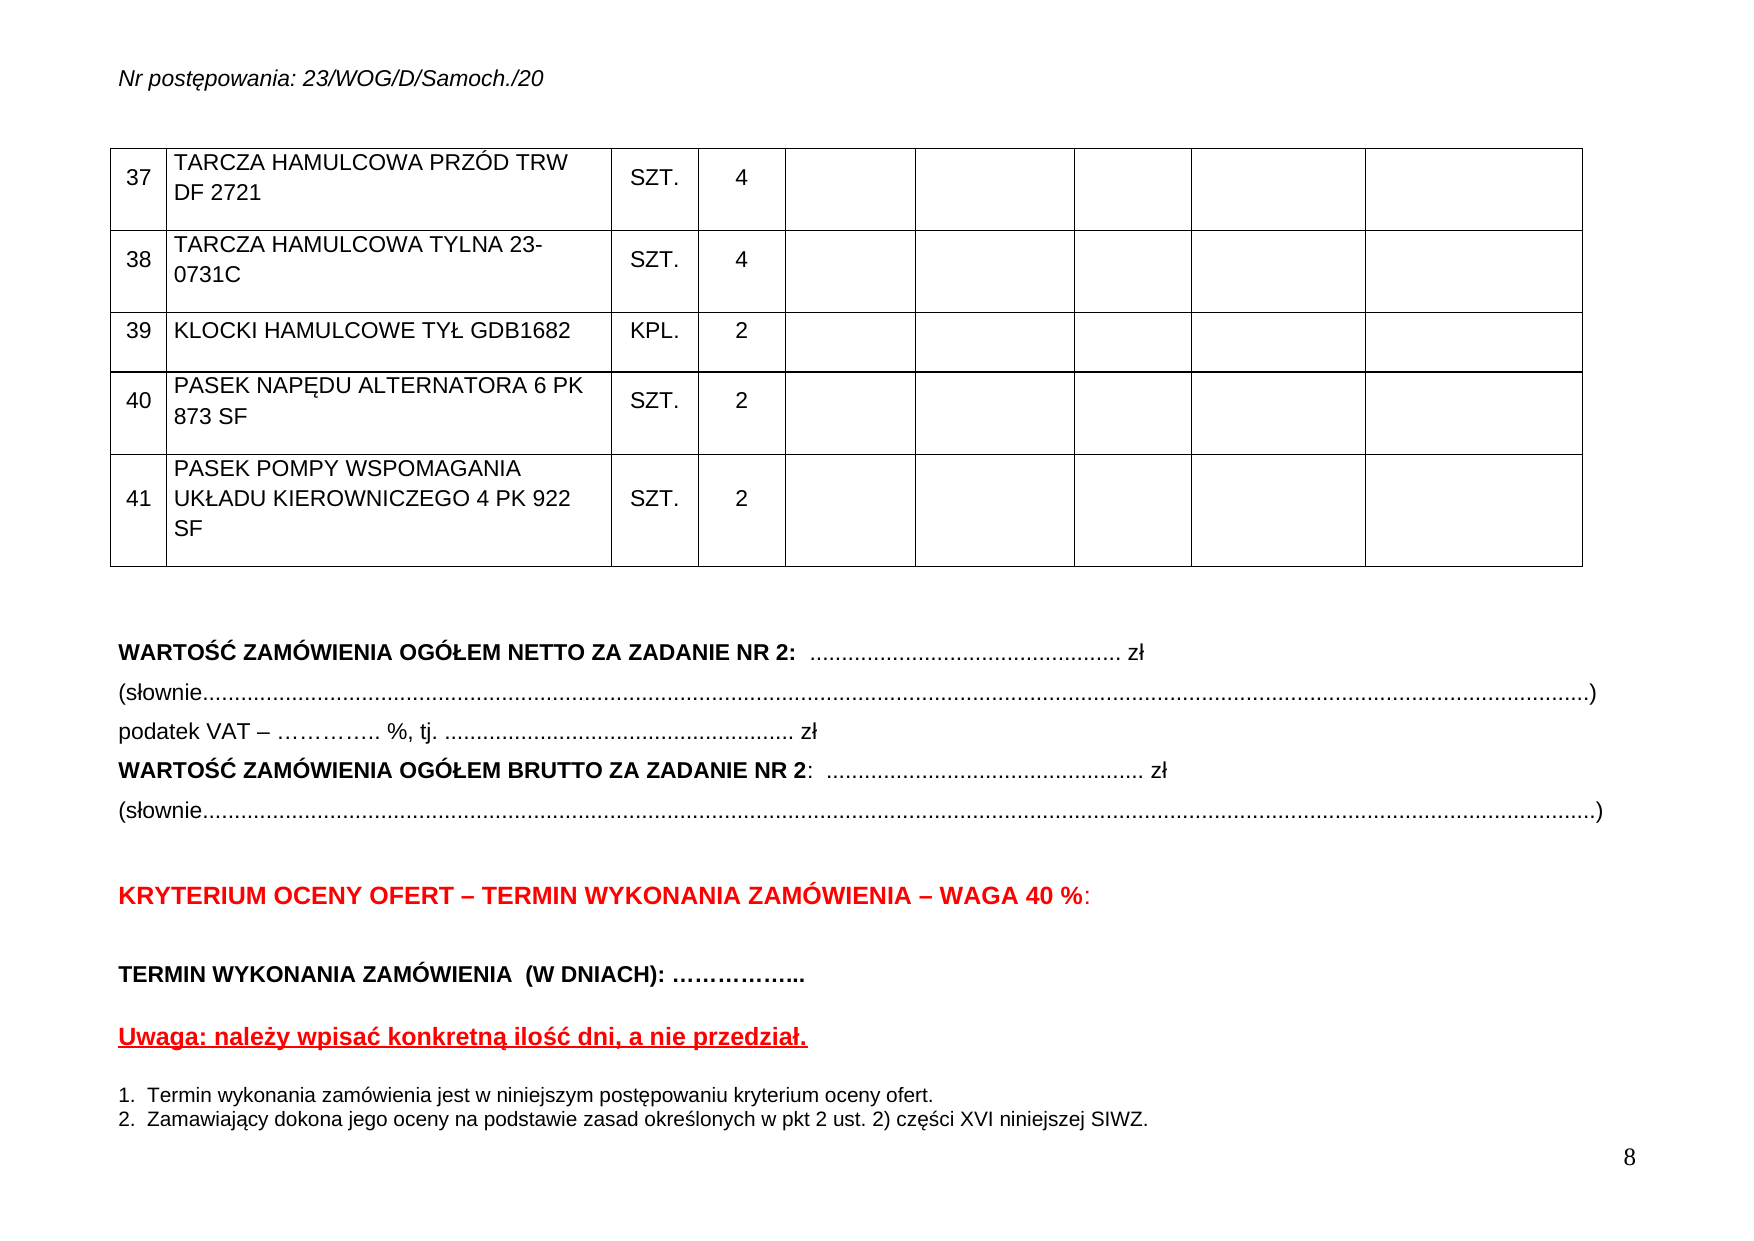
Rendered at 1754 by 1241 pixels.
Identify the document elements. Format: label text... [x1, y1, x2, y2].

table_cell 38 [111, 231, 166, 312]
table_cell [916, 231, 1074, 312]
table_cell [916, 455, 1074, 566]
table_cell [786, 455, 915, 566]
table_cell [1075, 231, 1191, 312]
table_cell [1075, 373, 1191, 454]
table_cell 2 [699, 313, 785, 371]
text WARTOŚĆ ZAMÓWIENIA OGÓŁEM BRUTTO ZA ZADANIE NR 2: .................................................. zł (słownie...........................................................................................................................................................................................................................) [118, 757, 1636, 823]
text Uwaga: należy wpisać konkretną ilość dni, a nie przedział. [118, 1022, 1636, 1050]
text 2. Zamawiający dokona jego oceny na podstawie zasad określonych w pkt 2 ust. 2) części XVI niniejszej SIWZ. [118, 1107, 1636, 1131]
table_cell [1075, 149, 1191, 230]
table_cell [1366, 231, 1582, 312]
table_cell KLOCKI HAMULCOWE TYŁ GDB1682 [167, 313, 611, 371]
table_cell [786, 149, 915, 230]
table_cell 2 [699, 373, 785, 454]
table_cell PASEK NAPĘDU ALTERNATORA 6 PK 873 SF [167, 373, 611, 454]
table_cell 2 [699, 455, 785, 566]
table_cell SZT. [612, 231, 698, 312]
table_cell [1366, 373, 1582, 454]
table_cell TARCZA HAMULCOWA PRZÓD TRW DF 2721 [167, 149, 611, 230]
table_cell [1192, 231, 1365, 312]
text TERMIN WYKONANIA ZAMÓWIENIA (W DNIACH): ……………... [118, 961, 1636, 987]
text KRYTERIUM OCENY OFERT – TERMIN WYKONANIA ZAMÓWIENIA – WAGA 40 %: [118, 881, 1636, 909]
table_cell 39 [111, 313, 166, 371]
table_cell [916, 149, 1074, 230]
table_cell [1366, 313, 1582, 371]
table_cell 41 [111, 455, 166, 566]
text 1. Termin wykonania zamówienia jest w niniejszym postępowaniu kryterium oceny ofert. [118, 1083, 1636, 1107]
table_cell [1075, 313, 1191, 371]
table_cell [786, 313, 915, 371]
table_cell [786, 231, 915, 312]
text (słownie..........................................................................................................................................................................................................................) [118, 678, 1636, 705]
table_cell TARCZA HAMULCOWA TYLNA 23-0731C [167, 231, 611, 312]
table_cell [1192, 455, 1365, 566]
table_cell 4 [699, 231, 785, 312]
table_cell PASEK POMPY WSPOMAGANIA UKŁADU KIEROWNICZEGO 4 PK 922 SF [167, 455, 611, 566]
text WARTOŚĆ ZAMÓWIENIA OGÓŁEM NETTO ZA ZADANIE NR 2: ................................................. zł [118, 639, 1636, 665]
table_cell KPL. [612, 313, 698, 371]
table_cell [1366, 455, 1582, 566]
table_cell SZT. [612, 149, 698, 230]
table_cell [1192, 149, 1365, 230]
table_cell 37 [111, 149, 166, 230]
table_cell [1366, 149, 1582, 230]
table_cell [916, 373, 1074, 454]
table_cell [1075, 455, 1191, 566]
table_cell 40 [111, 373, 166, 454]
table_cell 4 [699, 149, 785, 230]
text podatek VAT – ………….. %, tj. ....................................................... zł [118, 718, 1636, 744]
table_cell [1192, 313, 1365, 371]
table_cell [786, 373, 915, 454]
table_cell SZT. [612, 373, 698, 454]
table_cell SZT. [612, 455, 698, 566]
table_cell [1192, 373, 1365, 454]
table_cell [916, 313, 1074, 371]
